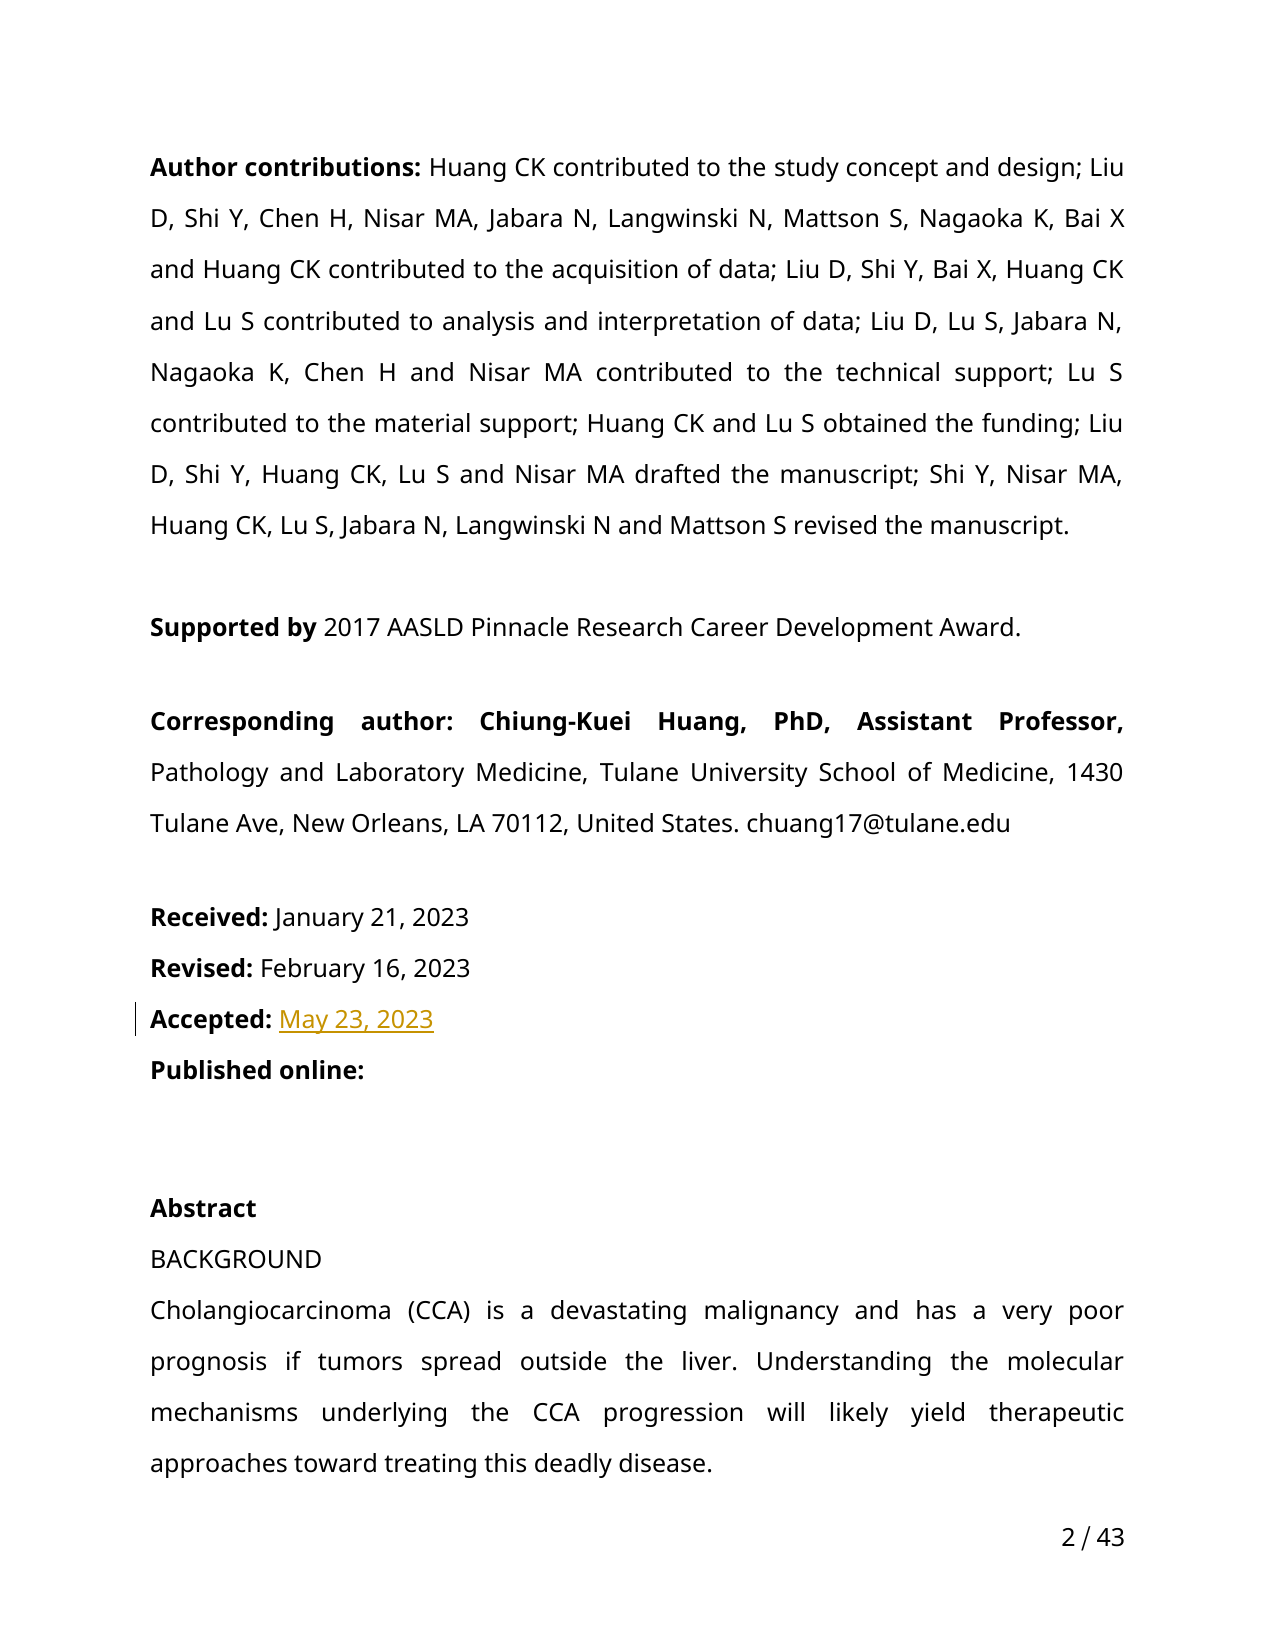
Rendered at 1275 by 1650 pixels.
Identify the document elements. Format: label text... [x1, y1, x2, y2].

text Received: January 21, 2023 [150, 900, 1125, 934]
text Revised: February 16, 2023 [150, 951, 1125, 985]
text Accepted: [150, 1002, 1125, 1036]
text Cholangiocarcinoma (CCA) is a devastating malignancy and has a very poor prognosis if tumors spread outside the liver. Understanding the molecular mechanisms underlying the CCA progression will likely yield therapeutic approaches toward treating this deadly disease. [150, 1292, 1125, 1479]
text Author contributions: Huang CK contributed to the study concept and design; Liu D, Shi Y, Chen H, Nisar MA, Jabara N, Langwinski N, Mattson S, Nagaoka K, Bai X and Huang CK contributed to the acquisition of data; Liu D, Shi Y, Bai X, Huang CK and Lu S contributed to analysis and interpretation of data; Liu D, Lu S, Jabara N, Nagaoka K, Chen H and Nisar MA contributed to the technical support; Lu S contributed to the material support; Huang CK and Lu S obtained the funding; Liu D, Shi Y, Huang CK, Lu S and Nisar MA drafted the manuscript; Shi Y, Nisar MA, Huang CK, Lu S, Jabara N, Langwinski N and Mattson S revised the manuscript. [150, 150, 1125, 541]
text Corresponding author: Chiung-Kuei Huang, PhD, Assistant Professor, Pathology and Laboratory Medicine, Tulane University School of Medicine, 1430 Tulane Ave, New Orleans, LA 70112, United States. chuang17@tulane.edu [150, 703, 1125, 840]
text Published online: [150, 1053, 1125, 1087]
text BACKGROUND [150, 1241, 1125, 1275]
text Supported by 2017 AASLD Pinnacle Research Career Development Award. [150, 609, 1125, 643]
text Abstract [150, 1190, 1125, 1224]
